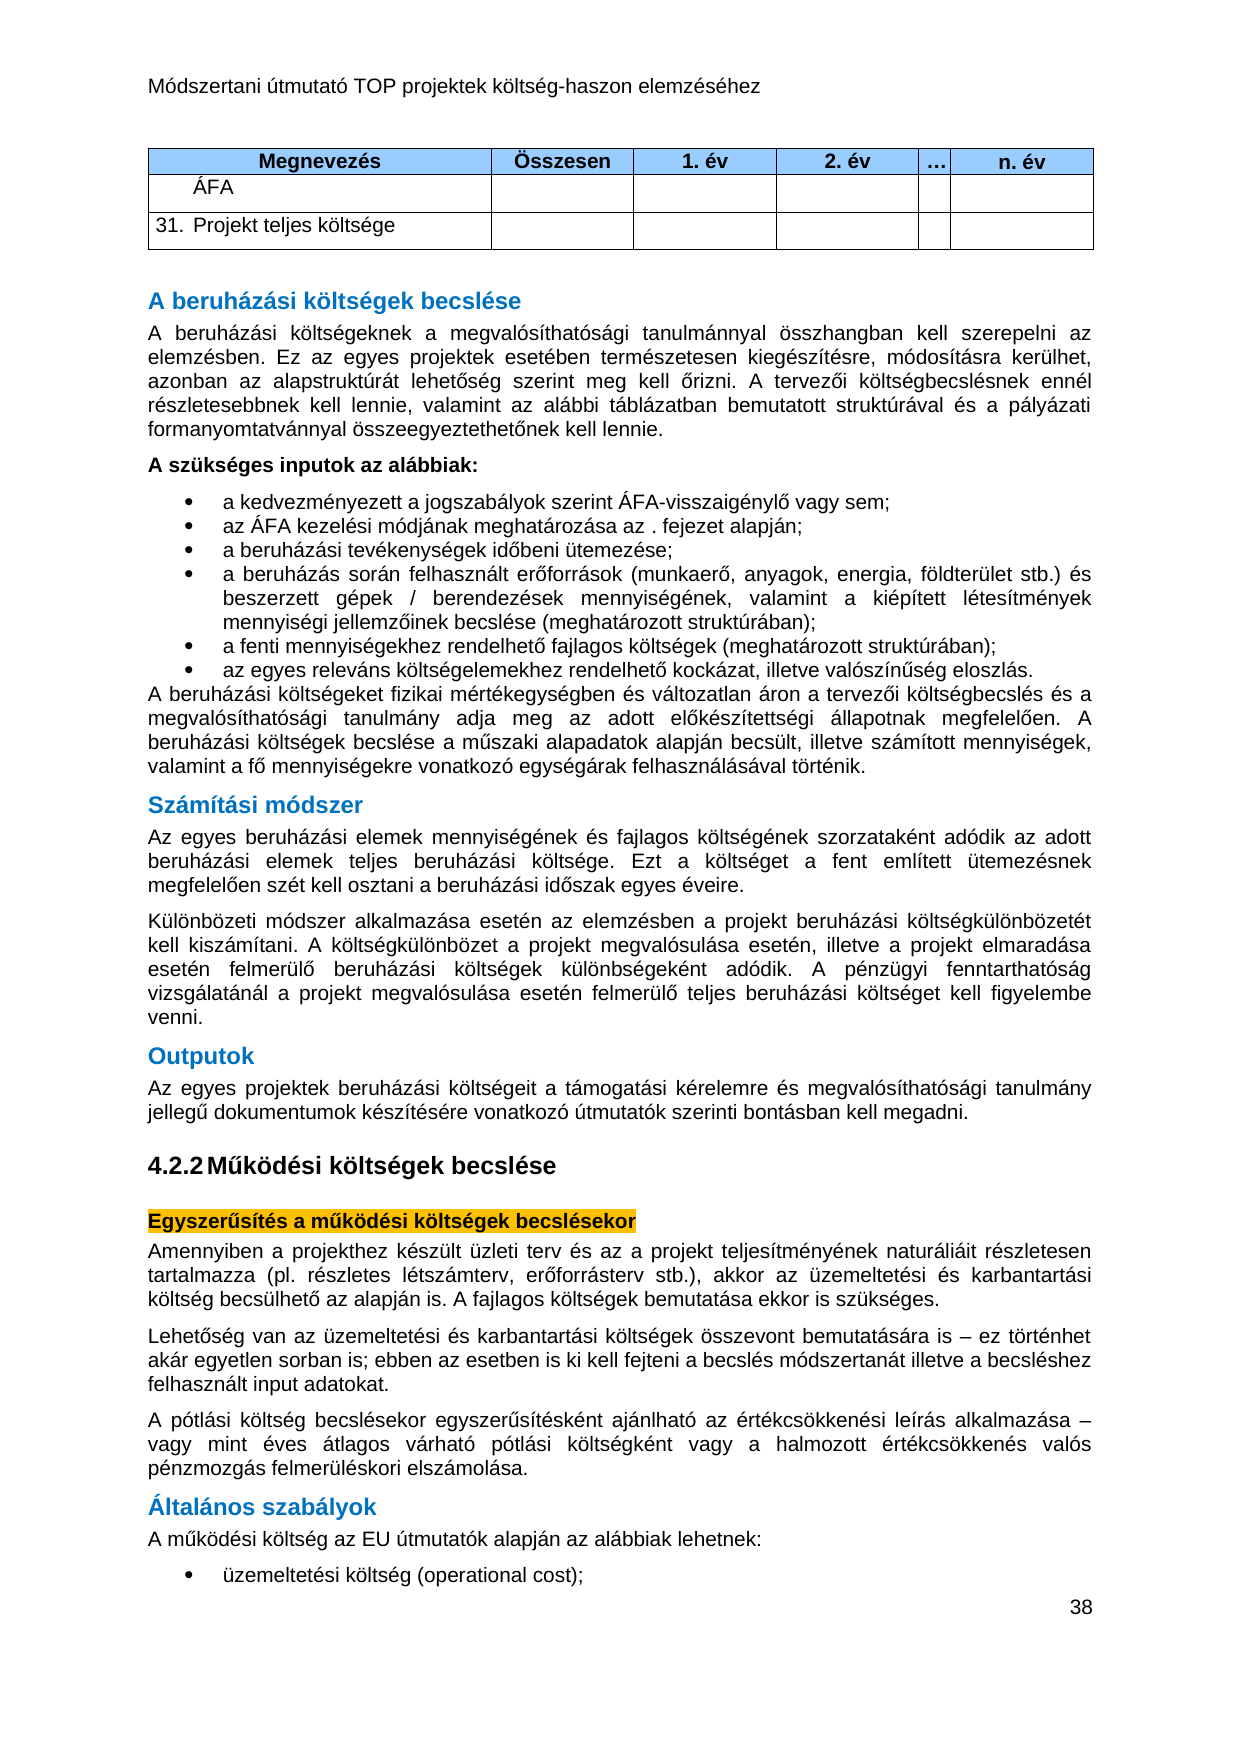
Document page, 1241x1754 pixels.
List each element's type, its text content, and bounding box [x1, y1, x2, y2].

subtitle Egyszerűsítés a működési költségek becslésekor [148, 1205, 1093, 1233]
subtitle Általános szabályok [148, 1492, 1093, 1521]
text A működési költség az EU útmutatók alapján az alábbiak lehetnek: [148, 1527, 1093, 1551]
table_cell [919, 213, 950, 249]
table_cell [634, 213, 776, 249]
text A pótlási költség becslésekor egyszerűsítésként ajánlható az értékcsökkenési leírás alkalmazása – vagy mint éves átlagos várható pótlási költségként vagy a halmozott értékcsökkenés valós pénzmozgás felmerüléskori elszámolása. [148, 1408, 1093, 1480]
table_header n. év [951, 149, 1093, 174]
table_header Összesen [492, 149, 633, 174]
list az ÁFA kezelési módjának meghatározása az 0. fejezet alapján; [185, 514, 1093, 538]
text A beruházási költségeket fizikai mértékegységben és változatlan áron a tervezői költségbecslés és a megvalósíthatósági tanulmány adja meg az adott előkészítettségi állapotnak megfelelően. A beruházási költségek becslése a műszaki alapadatok alapján becsült, illetve számított mennyiségek, valamint a fő mennyiségekre vonatkozó egységárak felhasználásával történik. [148, 682, 1093, 778]
list a beruházás során felhasznált erőforrások (munkaerő, anyagok, energia, földterület stb.) és beszerzett gépek / berendezések mennyiségének, valamint a kiépített létesítmények mennyiségi jellemzőinek becslése (meghatározott struktúrában); [185, 562, 1093, 634]
table_cell [492, 213, 633, 249]
text A szükséges inputok az alábbiak: [148, 453, 1093, 477]
text A beruházási költségeknek a megvalósíthatósági tanulmánnyal összhangban kell szerepelni az elemzésben. Ez az egyes projektek esetében természetesen kiegészítésre, módosításra kerülhet, azonban az alapstruktúrát lehetőség szerint meg kell őrizni. A tervezői költségbecslésnek ennél részletesebbnek kell lennie, valamint az alábbi táblázatban bemutatott struktúrával és a pályázati formanyomtatvánnyal összeegyeztethetőnek kell lennie. [148, 321, 1093, 441]
table_cell [492, 175, 633, 212]
text Lehetőség van az üzemeltetési és karbantartási költségek összevont bemutatására is – ez történhet akár egyetlen sorban is; ebben az esetben is ki kell fejteni a becslés módszertanát illetve a becsléshez felhasznált input adatokat. [148, 1324, 1093, 1396]
table_header … [919, 149, 950, 174]
table_cell [634, 175, 776, 212]
table_cell Projekt teljes költsége [149, 213, 491, 249]
table_header 2. év [777, 149, 918, 174]
table_cell [919, 175, 950, 212]
table_cell [951, 175, 1093, 212]
table_cell [777, 213, 918, 249]
text Amennyiben a projekthez készült üzleti terv és az a projekt teljesítményének naturáliáit részletesen tartalmazza (pl. részletes létszámterv, erőforrásterv stb.), akkor az üzemeltetési és karbantartási költség becsülhető az alapján is. A fajlagos költségek bemutatása ekkor is szükséges. [148, 1239, 1093, 1311]
subtitle Outputok [148, 1041, 1093, 1069]
list az egyes releváns költségelemekhez rendelhető kockázat, illetve valószínűség eloszlás. [185, 658, 1093, 682]
list a kedvezményezett a jogszabályok szerint ÁFA-visszaigénylő vagy sem; [185, 490, 1093, 514]
table_header 1. év [634, 149, 776, 174]
subtitle Számítási módszer [148, 790, 1093, 818]
subtitle Működési költségek becslése [148, 1152, 1093, 1180]
table_header Megnevezés [149, 149, 491, 174]
text Különbözeti módszer alkalmazása esetén az elemzésben a projekt beruházási költségkülönbözetét kell kiszámítani. A költségkülönbözet a projekt megvalósulása esetén, illetve a projekt elmaradása esetén felmerülő beruházási költségek különbségeként adódik. A pénzügyi fenntarthatóság vizsgálatánál a projekt megvalósulása esetén felmerülő teljes beruházási költséget kell figyelembe venni. [148, 909, 1093, 1029]
table_cell [951, 213, 1093, 249]
list üzemeltetési költség (operational cost); [185, 1563, 1093, 1587]
subtitle A beruházási költségek becslése [148, 287, 1093, 315]
text Az egyes projektek beruházási költségeit a támogatási kérelemre és megvalósíthatósági tanulmány jellegű dokumentumok készítésére vonatkozó útmutatók szerinti bontásban kell megadni. [148, 1076, 1093, 1124]
list a fenti mennyiségekhez rendelhető fajlagos költségek (meghatározott struktúrában); [185, 634, 1093, 658]
table_cell [777, 175, 918, 212]
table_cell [149, 175, 491, 212]
list a beruházási tevékenységek időbeni ütemezése; [185, 538, 1093, 562]
text Az egyes beruházási elemek mennyiségének és fajlagos költségének szorzataként adódik az adott beruházási elemek teljes beruházási költsége. Ezt a költséget a fent említett ütemezésnek megfelelően szét kell osztani a beruházási időszak egyes éveire. [148, 825, 1093, 897]
